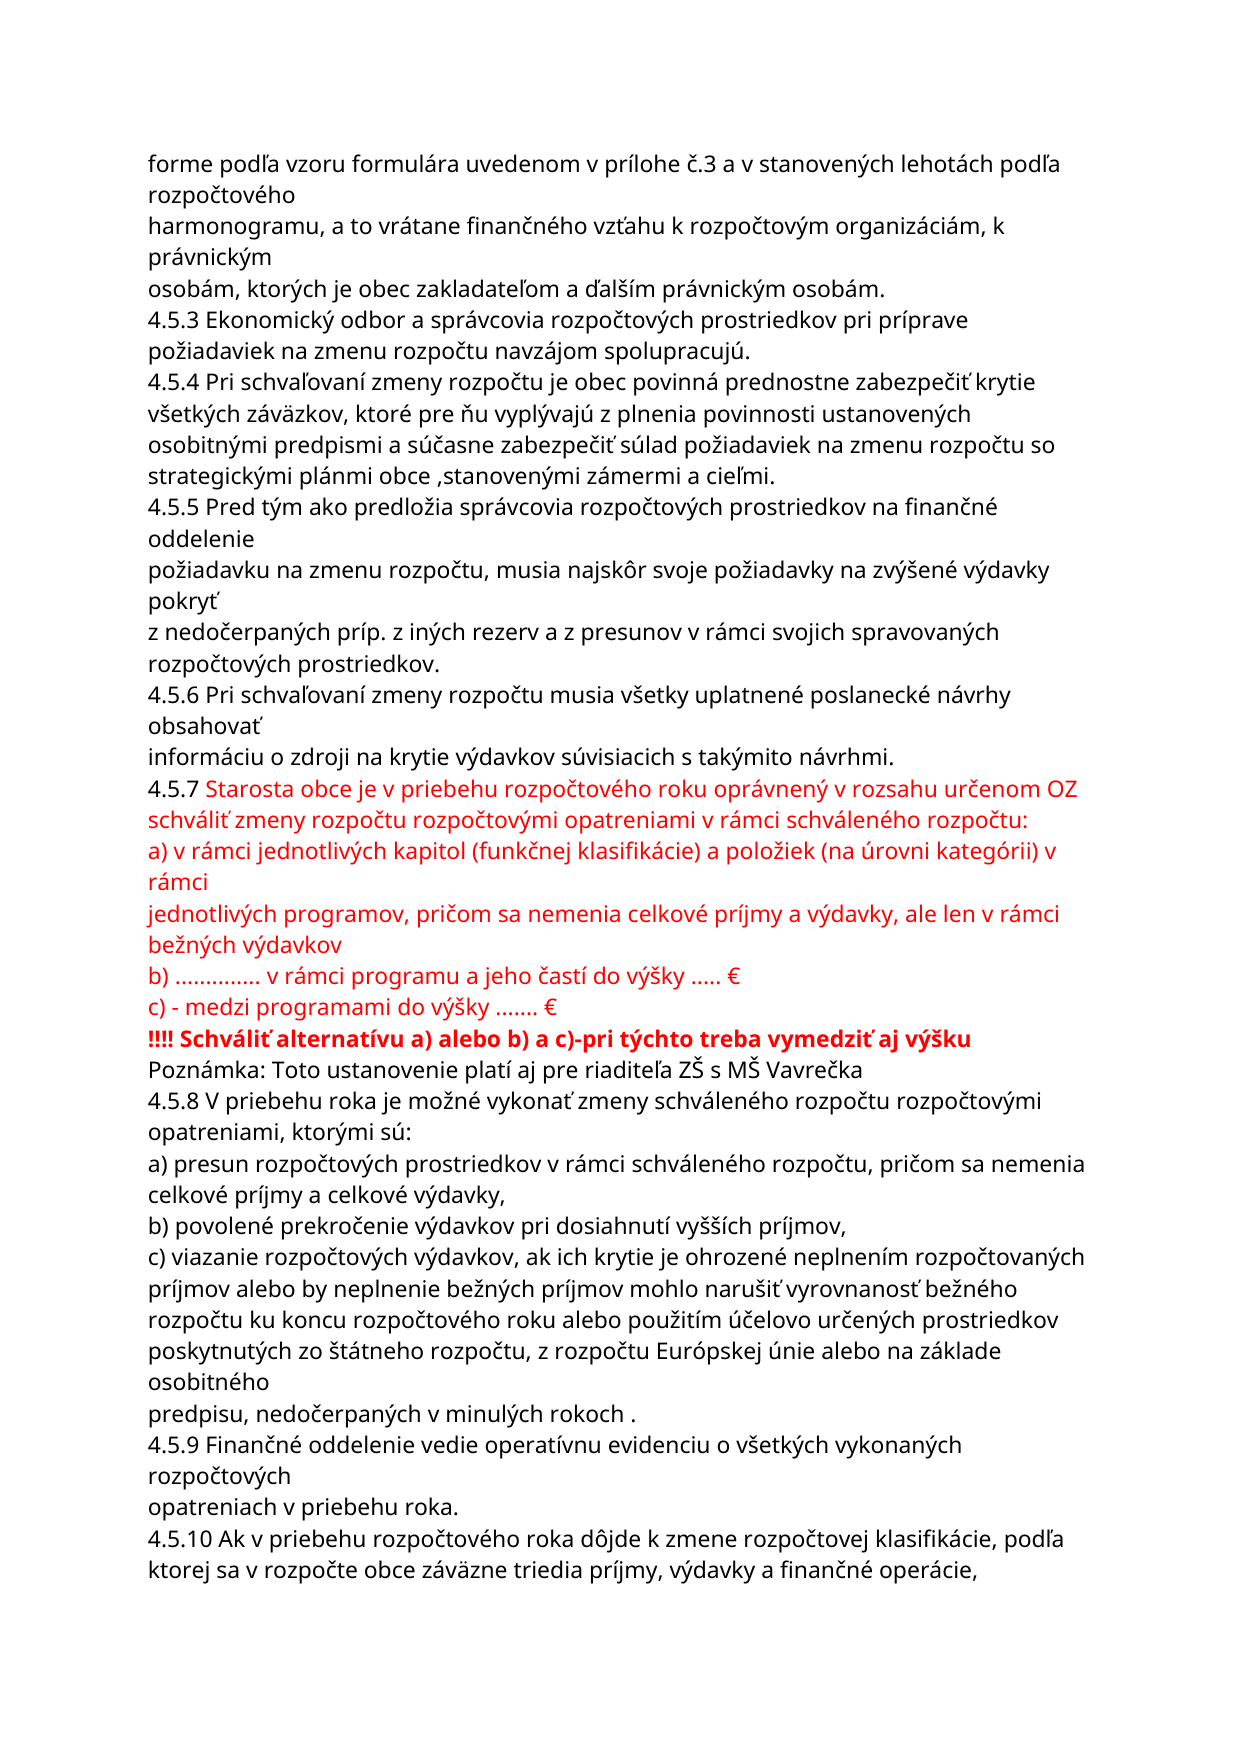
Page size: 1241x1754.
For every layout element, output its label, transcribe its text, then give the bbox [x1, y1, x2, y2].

text a) v rámci jednotlivých kapitol (funkčnej klasifikácie) a položiek (na úrovni kategórii) v rámci [148, 835, 1093, 898]
text 4.5.3 Ekonomický odbor a správcovia rozpočtových prostriedkov pri príprave požiadaviek na zmenu rozpočtu navzájom spolupracujú. [148, 304, 1093, 366]
text 4.5.4 Pri schvaľovaní zmeny rozpočtu je obec povinná prednostne zabezpečiť krytie všetkých záväzkov, ktoré pre ňu vyplývajú z plnenia povinnosti ustanovených osobitnými predpismi a súčasne zabezpečiť súlad požiadaviek na zmenu rozpočtu so strategickými plánmi obce ,stanovenými zámermi a cieľmi. [148, 366, 1093, 491]
text poskytnutých zo štátneho rozpočtu, z rozpočtu Európskej únie alebo na základe osobitného [148, 1335, 1093, 1398]
text b) .............. v rámci programu a jeho častí do výšky ..... € [148, 960, 1093, 991]
text harmonogramu, a to vrátane finančného vzťahu k rozpočtovým organizáciám, k právnickým [148, 210, 1093, 273]
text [148, 148, 1093, 210]
text príjmov alebo by neplnenie bežných príjmov mohlo narušiť vyrovnanosť bežného [148, 1273, 1093, 1304]
text jednotlivých programov, pričom sa nemenia celkové príjmy a výdavky, ale len v rámci [148, 898, 1093, 929]
text !!!! Schváliť alternatívu a) alebo b) a c)-pri týchto treba vymedziť aj výšku [148, 1023, 1093, 1054]
text osobám, ktorých je obec zakladateľom a ďalším právnickým osobám. [148, 273, 1093, 304]
text rozpočtu ku koncu rozpočtového roku alebo použitím účelovo určených prostriedkov [148, 1304, 1093, 1335]
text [148, 1523, 1093, 1585]
text 4.5.5 Pred tým ako predložia správcovia rozpočtových prostriedkov na finančné oddelenie [148, 491, 1093, 554]
text a) presun rozpočtových prostriedkov v rámci schváleného rozpočtu, pričom sa nemenia [148, 1148, 1093, 1179]
text 4.5.8 V priebehu roka je možné vykonať zmeny schváleného rozpočtu rozpočtovými opatreniami, ktorými sú: [148, 1085, 1093, 1148]
text b) povolené prekročenie výdavkov pri dosiahnutí vyšších príjmov, [148, 1210, 1093, 1241]
text opatreniach v priebehu roka. [148, 1491, 1093, 1523]
text predpisu, nedočerpaných v minulých rokoch . [148, 1398, 1093, 1429]
text požiadavku na zmenu rozpočtu, musia najskôr svoje požiadavky na zvýšené výdavky pokryť [148, 554, 1093, 616]
text z nedočerpaných príp. z iných rezerv a z presunov v rámci svojich spravovaných rozpočtových prostriedkov. [148, 616, 1093, 679]
text c) - medzi programami do výšky ....... € [148, 991, 1093, 1023]
text 4.5.6 Pri schvaľovaní zmeny rozpočtu musia všetky uplatnené poslanecké návrhy obsahovať [148, 679, 1093, 741]
text informáciu o zdroji na krytie výdavkov súvisiacich s takýmito návrhmi. [148, 741, 1093, 773]
text 4.5.9 Finančné oddelenie vedie operatívnu evidenciu o všetkých vykonaných rozpočtových [148, 1429, 1093, 1491]
text celkové príjmy a celkové výdavky, [148, 1179, 1093, 1210]
text Poznámka: Toto ustanovenie platí aj pre riaditeľa ZŠ s MŠ Vavrečka [148, 1054, 1093, 1085]
text bežných výdavkov [148, 929, 1093, 960]
text c) viazanie rozpočtových výdavkov, ak ich krytie je ohrozené neplnením rozpočtovaných [148, 1241, 1093, 1273]
text 4.5.7 Starosta obce je v priebehu rozpočtového roku oprávnený v rozsahu určenom OZ schváliť zmeny rozpočtu rozpočtovými opatreniami v rámci schváleného rozpočtu: [148, 773, 1093, 835]
